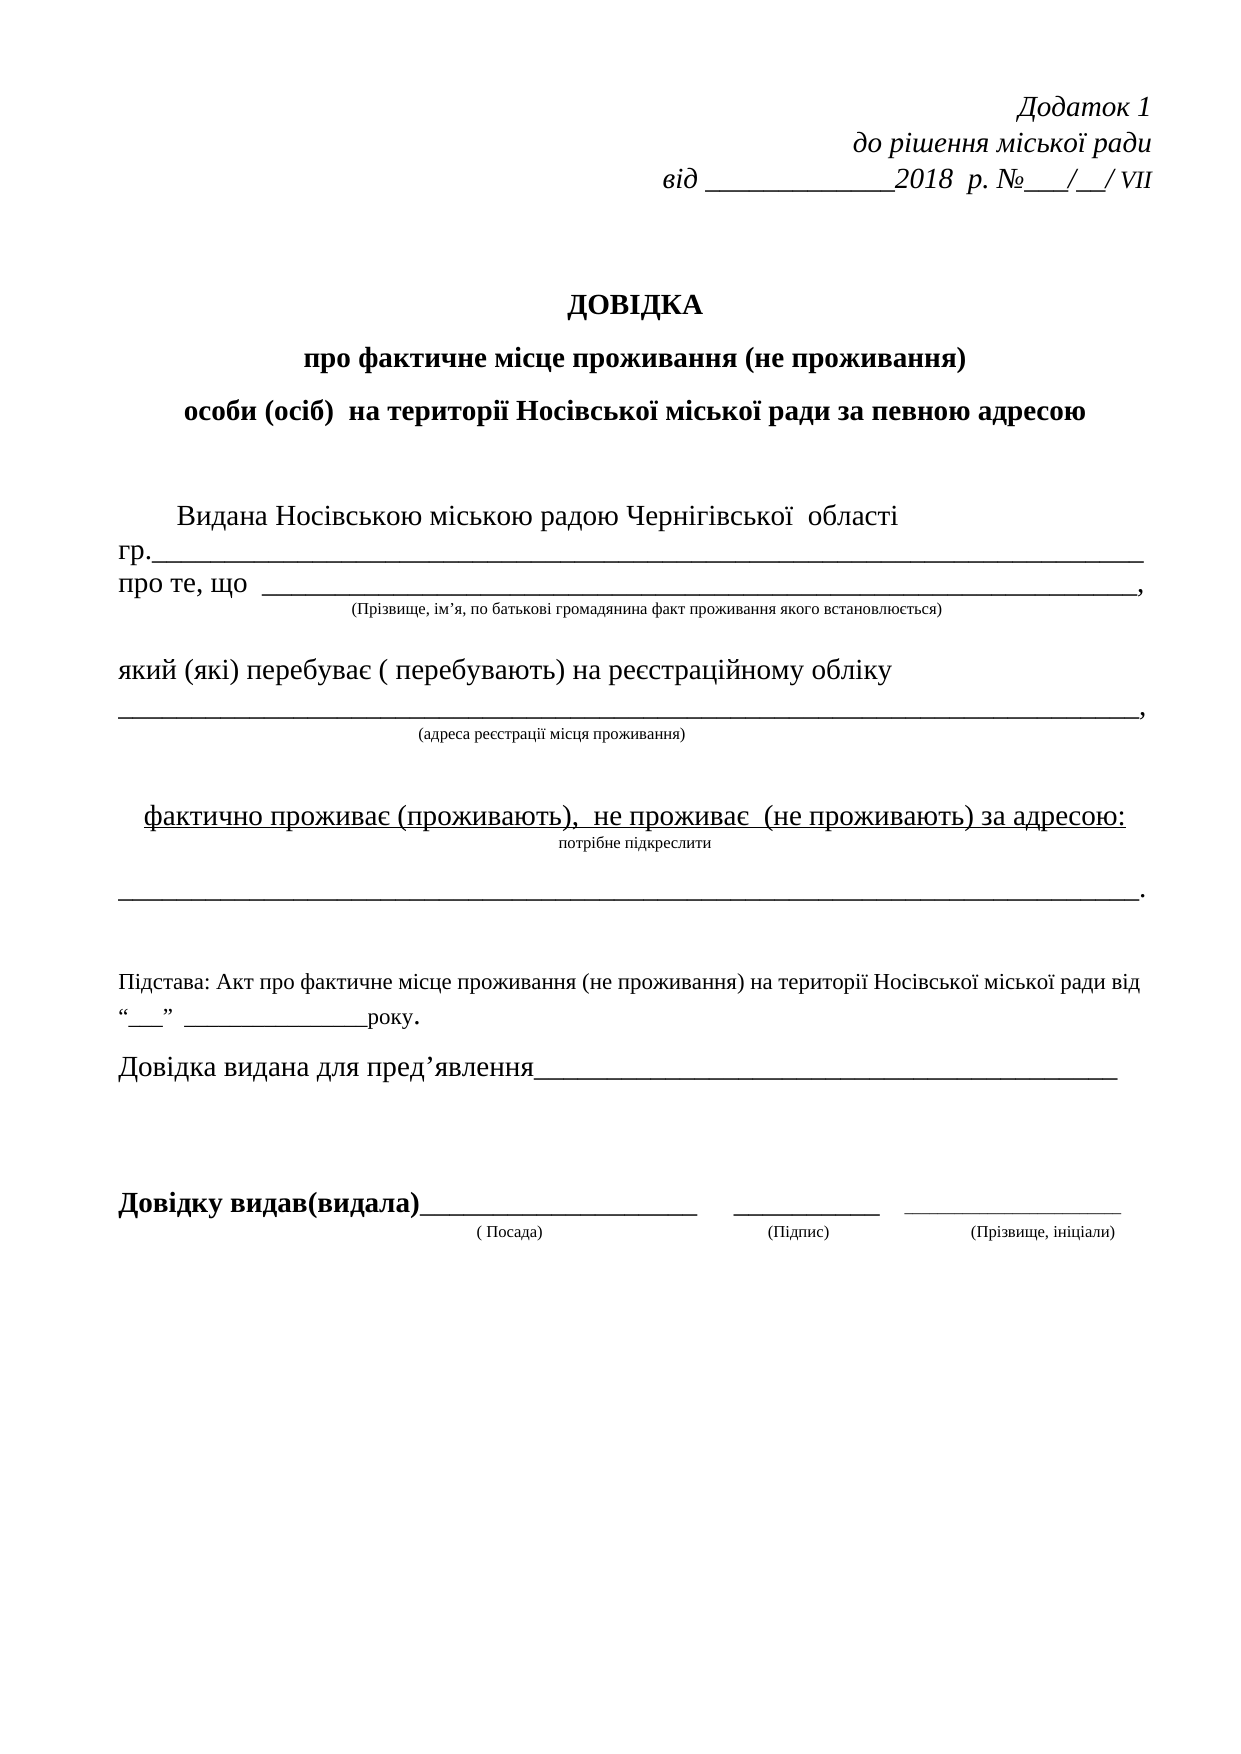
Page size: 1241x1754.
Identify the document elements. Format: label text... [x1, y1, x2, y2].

text Підстава: Акт про фактичне місце проживання (не проживання) на території Носівської міської ради від “___” ________________року. [118, 968, 1152, 1030]
text про фактичне місце проживання (не проживання) [118, 340, 1152, 374]
text ( Посада) (Підпис) (Прізвище, ініціали) [118, 1222, 1152, 1241]
text від _____________2018 р. №___/__/ VІІ [647, 161, 1152, 194]
text Додаток 1 [647, 89, 1152, 122]
text особи (осіб) на території Носівської міської ради за певною адресою [118, 393, 1152, 426]
text ______________________________________________________________________. [118, 870, 1152, 903]
text (адреса реєстрації місця проживання) [118, 724, 1152, 743]
text Видана Носівською міською радою Чернігівської області гр.____________________________________________________________________про те, що ____________________________________________________________, [118, 498, 1152, 599]
text Довідку видав(видала)___________________ __________ __________________________ [118, 1185, 1152, 1219]
text який (які) перебуває ( перебувають) на реєстраційному обліку ______________________________________________________________________, [118, 652, 1152, 722]
text фактично проживає (проживають), не проживає (не проживають) за адресою: потрібне підкреслити [118, 798, 1152, 852]
text до рішення міської ради [647, 125, 1152, 158]
text (Прізвище, ім’я, по батькові громадянина факт проживання якого встановлюється) [118, 599, 1152, 618]
text ДОВІДКА [118, 287, 1152, 321]
text Довідка видана для пред’явлення________________________________________ [118, 1049, 1152, 1114]
